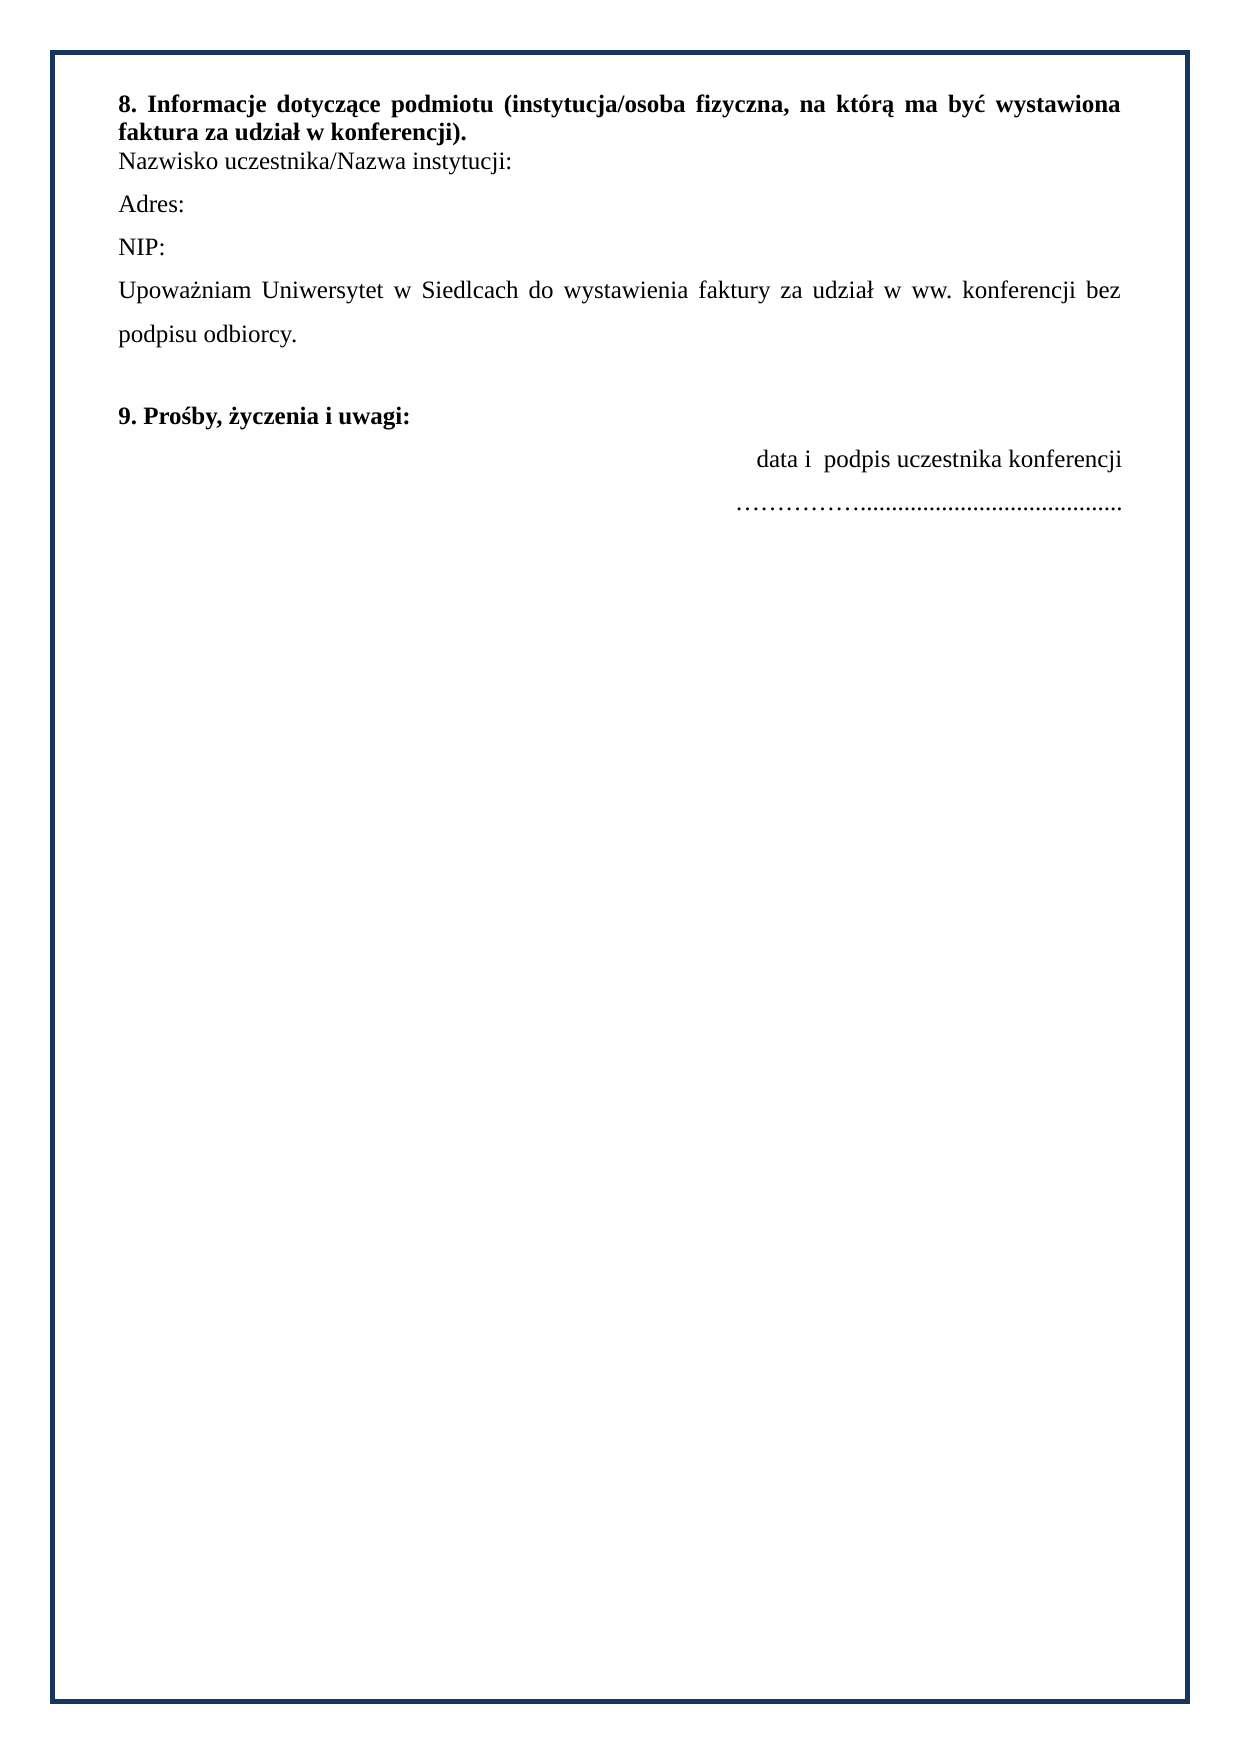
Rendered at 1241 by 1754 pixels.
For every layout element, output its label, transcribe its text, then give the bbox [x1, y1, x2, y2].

text Nazwisko uczestnika/Nazwa instytucji: [118, 146, 1122, 175]
text NIP: [118, 232, 1122, 261]
text 8. Informacje dotyczące podmiotu (instytucja/osoba fizyczna, na którą ma być wystawiona faktura za udział w konferencji). [118, 89, 1122, 146]
text Upoważniam Uniwersytet w Siedlcach do wystawienia faktury za udział w ww. konferencji bez podpisu odbiorcy. [118, 276, 1122, 347]
text Adres: [118, 189, 1122, 218]
text data i podpis uczestnika konferencji [118, 444, 1122, 473]
text …………….......................................... [118, 487, 1122, 516]
text 9. Prośby, życzenia i uwagi: [118, 401, 1122, 430]
